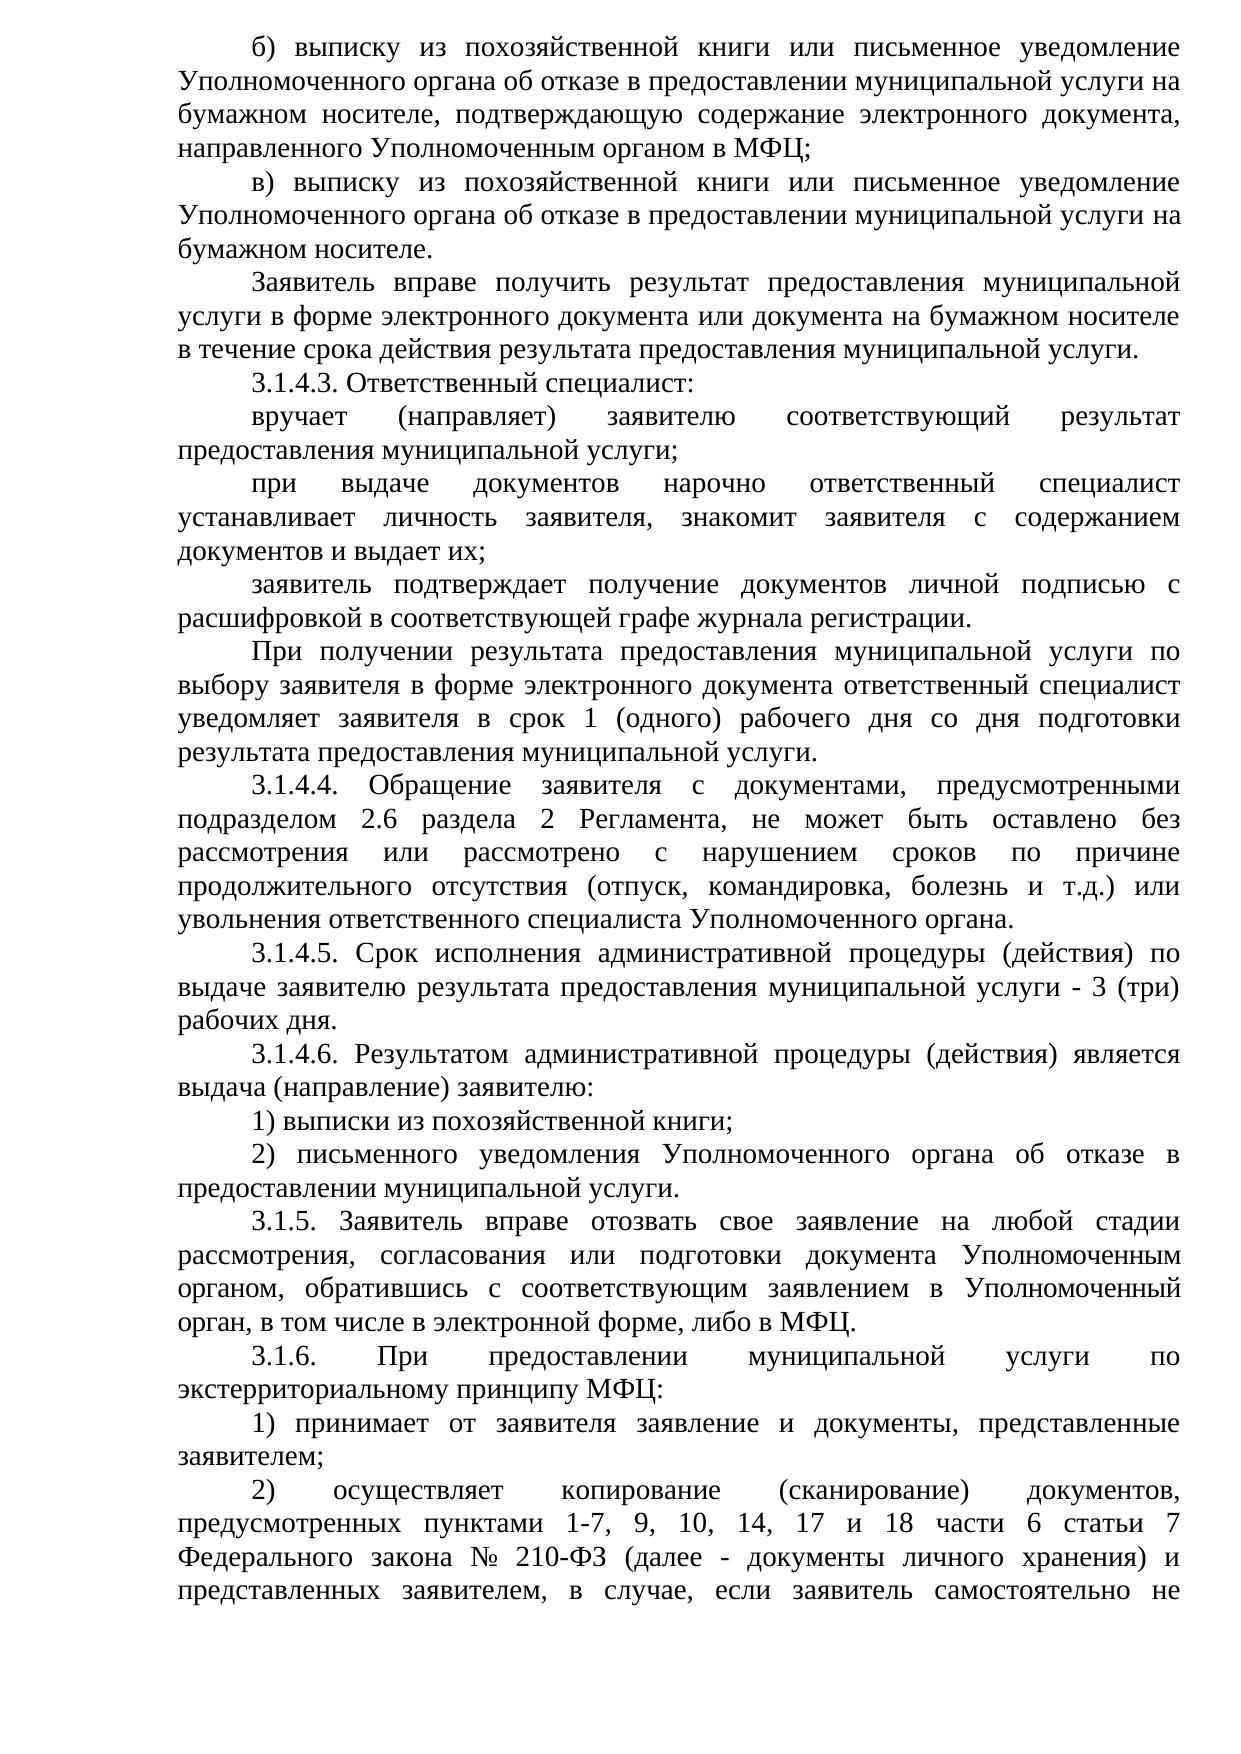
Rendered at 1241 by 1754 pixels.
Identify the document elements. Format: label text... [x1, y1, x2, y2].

text б) выписку из похозяйственной книги или письменное уведомление Уполномоченного органа об отказе в предоставлении муниципальной услуги на бумажном носителе, подтверждающую содержание электронного документа, направленного Уполномоченным органом в МФЦ; [177, 29, 1181, 164]
text 3.1.4.3. Ответственный специалист: [177, 365, 1181, 398]
text 2) письменного уведомления Уполномоченного органа об отказе в предоставлении муниципальной услуги. [177, 1136, 1181, 1203]
text при выдаче документов нарочно ответственный специалист устанавливает личность заявителя, знакомит заявителя с содержанием документов и выдает их; [177, 466, 1181, 566]
text в) выписку из похозяйственной книги или письменное уведомление Уполномоченного органа об отказе в предоставлении муниципальной услуги на бумажном носителе. [177, 164, 1181, 264]
text 3.1.4.6. Результатом административной процедуры (действия) является выдача (направление) заявителю: [177, 1036, 1181, 1103]
text вручает (направляет) заявителю соответствующий результат предоставления муниципальной услуги; [177, 398, 1181, 466]
text Заявитель вправе получить результат предоставления муниципальной услуги в форме электронного документа или документа на бумажном носителе в течение срока действия результата предоставления муниципальной услуги. [177, 264, 1181, 365]
text 3.1.5. Заявитель вправе отозвать свое заявление на любой стадии рассмотрения, согласования или подготовки документа Уполномоченным органом, обратившись с соответствующим заявлением в Уполномоченный орган, в том числе в электронной форме, либо в МФЦ. [177, 1203, 1181, 1338]
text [177, 1472, 1181, 1606]
text 3.1.6. При предоставлении муниципальной услуги по экстерриториальному принципу МФЦ: [177, 1338, 1181, 1405]
text 1) принимает от заявителя заявление и документы, представленные заявителем; [177, 1405, 1181, 1472]
text 1) выписки из похозяйственной книги; [177, 1103, 1181, 1136]
text При получении результата предоставления муниципальной услуги по выбору заявителя в форме электронного документа ответственный специалист уведомляет заявителя в срок 1 (одного) рабочего дня со дня подготовки результата предоставления муниципальной услуги. [177, 633, 1181, 767]
text заявитель подтверждает получение документов личной подписью с расшифровкой в соответствующей графе журнала регистрации. [177, 566, 1181, 633]
text 3.1.4.5. Срок исполнения административной процедуры (действия) по выдаче заявителю результата предоставления муниципальной услуги - 3 (три) рабочих дня. [177, 935, 1181, 1036]
text 3.1.4.4. Обращение заявителя с документами, предусмотренными подразделом 2.6 раздела 2 Регламента, не может быть оставлено без рассмотрения или рассмотрено с нарушением сроков по причине продолжительного отсутствия (отпуск, командировка, болезнь и т.д.) или увольнения ответственного специалиста Уполномоченного органа. [177, 767, 1181, 935]
